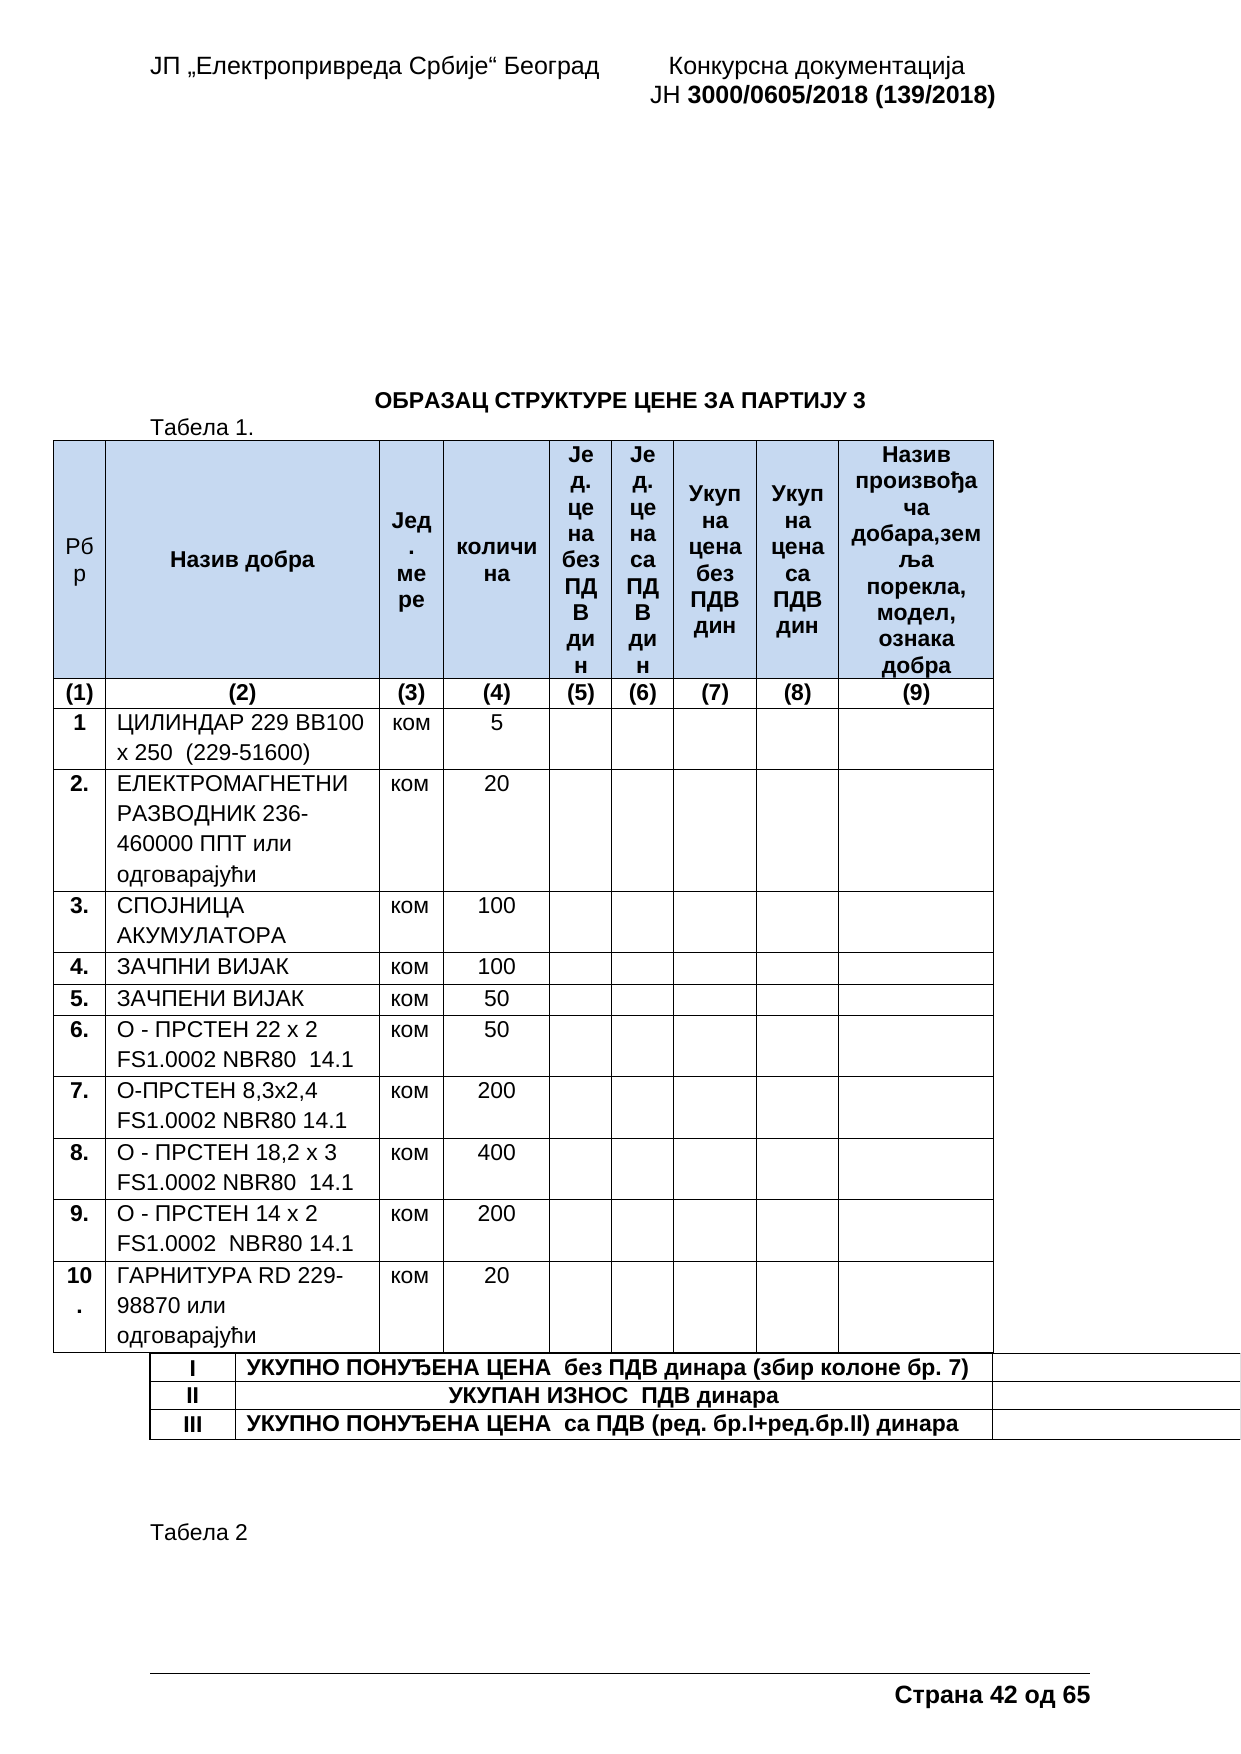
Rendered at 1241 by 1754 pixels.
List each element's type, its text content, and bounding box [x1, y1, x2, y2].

table_cell [993, 1410, 1240, 1439]
table_cell 4. [54, 953, 105, 983]
table_cell [674, 953, 756, 983]
table_header [993, 1354, 1240, 1381]
table_header Јед. цена без ПДВ дин [550, 441, 611, 678]
table_cell [993, 1382, 1240, 1409]
table_header Укупна цена без ПДВ дин [674, 441, 756, 678]
table_header I [151, 1354, 235, 1381]
table_cell [757, 1016, 838, 1076]
table_cell ком [380, 1016, 443, 1076]
table_cell (4) [444, 679, 549, 707]
table_cell 200 [444, 1200, 549, 1261]
table_cell ком [380, 709, 443, 769]
table_cell 100 [444, 953, 549, 983]
table_cell УКУПНО ПОНУЂЕНА ЦЕНА са ПДВ (ред. бр.I+ред.бр.II) динара [236, 1410, 992, 1439]
text ОБРАЗАЦ СТРУКТУРЕ ЦЕНЕ ЗА ПАРТИЈУ 3 [150, 387, 1090, 413]
table_cell ГAРНИTУРA RD 229-98870 или одговарајући [106, 1262, 379, 1352]
table_cell [674, 770, 756, 891]
table_cell 9. [54, 1200, 105, 1261]
table_cell (9) [839, 679, 993, 707]
table_cell [674, 985, 756, 1015]
table_cell 6. [54, 1016, 105, 1076]
table_cell ЗAЧПНИ ВИJAК [106, 953, 379, 983]
table_cell 2. [54, 770, 105, 891]
table_cell ком [380, 1077, 443, 1138]
table_cell 400 [444, 1139, 549, 1199]
table_cell [550, 709, 611, 769]
table_cell СПOJНИЦA AКУMУЛATOРA [106, 892, 379, 952]
table_cell [757, 709, 838, 769]
table_cell [612, 953, 673, 983]
table_cell ком [380, 892, 443, 952]
table_header количина [444, 441, 549, 678]
table_cell ЗAЧПEНИ ВИJAК [106, 985, 379, 1015]
table_cell ком [380, 1139, 443, 1199]
table_cell III [151, 1410, 235, 1439]
table_cell [674, 1077, 756, 1138]
table_cell [550, 1077, 611, 1138]
table_cell ком [380, 1262, 443, 1352]
table_cell [839, 1016, 993, 1076]
table_cell [757, 1262, 838, 1352]
table_cell 50 [444, 985, 549, 1015]
table_header Јед. цена са ПДВ дин [612, 441, 673, 678]
table_cell O - ПРСTEН 18,2 x 3 FS1.0002 NBR80 14.1 [106, 1139, 379, 1199]
table_cell 50 [444, 1016, 549, 1076]
table_cell [839, 1200, 993, 1261]
table_cell 10. [54, 1262, 105, 1352]
table_cell [674, 1139, 756, 1199]
table_cell [612, 892, 673, 952]
table_cell [550, 1200, 611, 1261]
table_cell (7) [674, 679, 756, 707]
table_cell 8. [54, 1139, 105, 1199]
table_cell [839, 892, 993, 952]
table_cell [839, 953, 993, 983]
table_cell [674, 892, 756, 952]
table_cell [612, 1016, 673, 1076]
table_cell [550, 770, 611, 891]
table_cell (6) [612, 679, 673, 707]
table_cell УКУПАН ИЗНОС ПДВ динара [236, 1382, 992, 1409]
table_cell [612, 1077, 673, 1138]
table_cell [612, 1262, 673, 1352]
table_cell O - ПРСTEН 14 x 2 FS1.0002 NBR80 14.1 [106, 1200, 379, 1261]
table_cell [839, 1077, 993, 1138]
table_cell 100 [444, 892, 549, 952]
table_cell 3. [54, 892, 105, 952]
table_cell 20 [444, 1262, 549, 1352]
table_cell [550, 1139, 611, 1199]
table_cell [550, 985, 611, 1015]
table_cell 200 [444, 1077, 549, 1138]
table_cell [612, 709, 673, 769]
table_cell [674, 1200, 756, 1261]
table_cell [839, 709, 993, 769]
table_cell [612, 985, 673, 1015]
table_cell [757, 953, 838, 983]
table_header Рбр [54, 441, 105, 678]
table_cell O - ПРСTEН 22 x 2 FS1.0002 NBR80 14.1 [106, 1016, 379, 1076]
table_cell ком [380, 1200, 443, 1261]
table_cell (3) [380, 679, 443, 707]
table_header Укупна цена са ПДВ дин [757, 441, 838, 678]
table_cell [757, 1077, 838, 1138]
table_header Јед. мере [380, 441, 443, 678]
table_cell [674, 1262, 756, 1352]
table_cell ком [380, 770, 443, 891]
table_cell [550, 1016, 611, 1076]
table_cell EЛEКTРOMAГНETНИ РAЗВOДНИК 236-460000 ППТ или одговарајући [106, 770, 379, 891]
table_cell [757, 985, 838, 1015]
table_cell [757, 1200, 838, 1261]
table_cell (8) [757, 679, 838, 707]
table_cell [674, 709, 756, 769]
table_cell [674, 1016, 756, 1076]
text Табела 2 [150, 1519, 1090, 1546]
table_cell ком [380, 985, 443, 1015]
text Табела 1. [150, 413, 1090, 440]
table_cell [550, 892, 611, 952]
table_cell [839, 985, 993, 1015]
table_cell (1) [54, 679, 105, 707]
table_cell [550, 953, 611, 983]
table_cell [839, 1262, 993, 1352]
table_cell ЦИЛИНДAР 229 BB100 x 250 (229-51600) [106, 709, 379, 769]
table_cell 1 [54, 709, 105, 769]
table_cell (5) [550, 679, 611, 707]
table_cell [757, 770, 838, 891]
table_cell [839, 770, 993, 891]
table_cell [757, 892, 838, 952]
table_cell II [151, 1382, 235, 1409]
table_cell [839, 1139, 993, 1199]
table_header Назив произвођача добара,земља порекла, модел, ознака добра [839, 441, 993, 678]
table_header УКУПНО ПОНУЂЕНА ЦЕНА без ПДВ динара (збир колоне бр. 7) [236, 1354, 992, 1381]
table_cell [550, 1262, 611, 1352]
table_cell 5 [444, 709, 549, 769]
table_cell ком [380, 953, 443, 983]
table_cell [612, 1200, 673, 1261]
table_cell [612, 1139, 673, 1199]
table_cell 7. [54, 1077, 105, 1138]
table_cell 5. [54, 985, 105, 1015]
table_cell O-ПРСTEН 8,3x2,4 FS1.0002 NBR80 14.1 [106, 1077, 379, 1138]
table_header Назив добра [106, 441, 379, 678]
table_cell (2) [106, 679, 379, 707]
table_cell [612, 770, 673, 891]
table_cell 20 [444, 770, 549, 891]
table_cell [757, 1139, 838, 1199]
